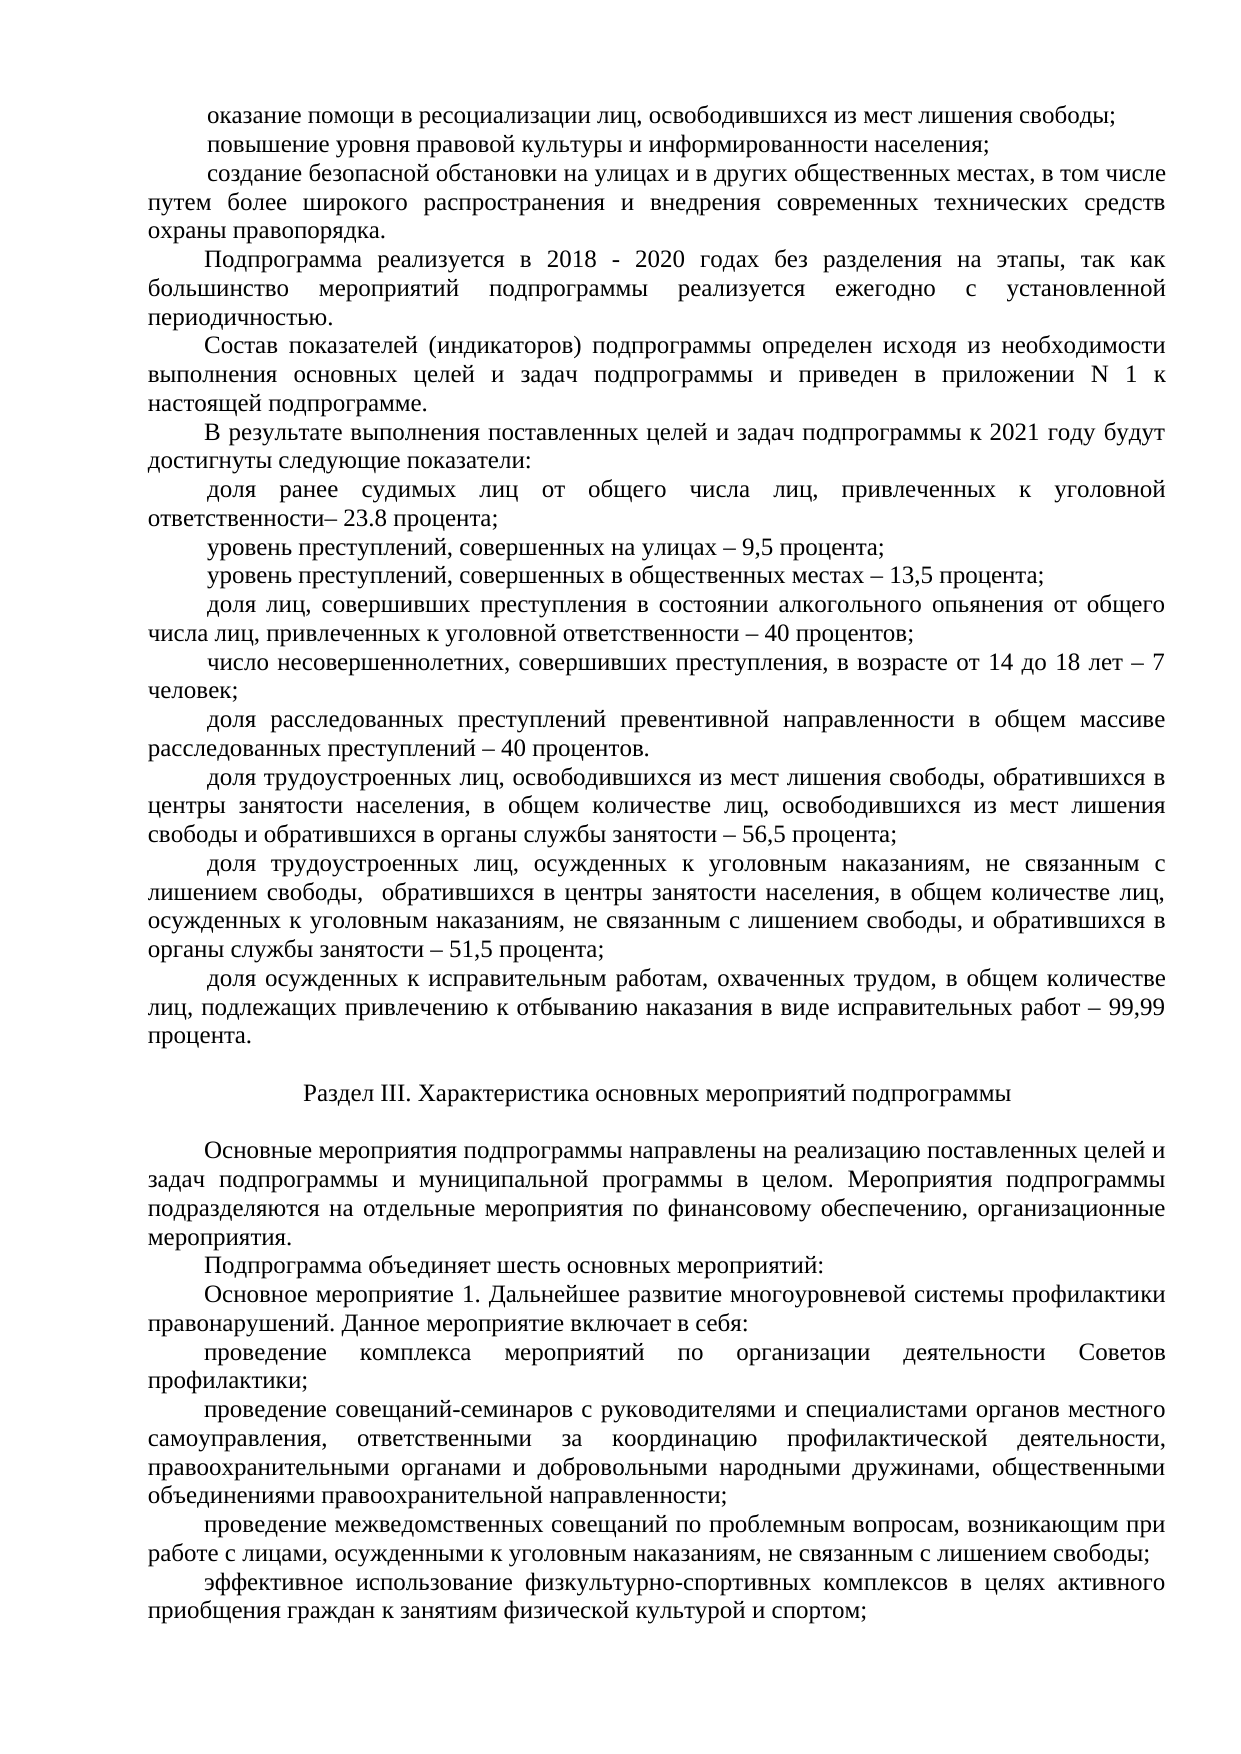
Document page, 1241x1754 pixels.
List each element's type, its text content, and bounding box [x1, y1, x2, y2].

text Основное мероприятие 1. Дальнейшее развитие многоуровневой системы профилактики правонарушений. Данное мероприятие включает в себя: [148, 1279, 1167, 1337]
text уровень преступлений, совершенных в общественных местах – 13,5 процента; [148, 560, 1167, 589]
text создание безопасной обстановки на улицах и в других общественных местах, в том числе путем более широкого распространения и внедрения современных технических средств охраны правопорядка. [148, 158, 1167, 244]
text доля лиц, совершивших преступления в состоянии алкогольного опьянения от общего числа лиц, привлеченных к уголовной ответственности – 40 процентов; [148, 589, 1167, 647]
text проведение совещаний-семинаров с руководителями и специалистами органов местного самоуправления, ответственными за координацию профилактической деятельности, правоохранительными органами и добровольными народными дружинами, общественными объединениями правоохранительной направленности; [148, 1394, 1167, 1509]
text Основные мероприятия подпрограммы направлены на реализацию поставленных целей и задач подпрограммы и муниципальной программы в целом. Мероприятия подпрограммы подразделяются на отдельные мероприятия по финансовому обеспечению, организационные мероприятия. [148, 1135, 1167, 1250]
text эффективное использование физкультурно-спортивных комплексов в целях активного приобщения граждан к занятиям физической культурой и спортом; [148, 1567, 1167, 1624]
text доля расследованных преступлений превентивной направленности в общем массиве расследованных преступлений – 40 процентов. [148, 704, 1167, 762]
text доля трудоустроенных лиц, осужденных к уголовным наказаниям, не связанным с лишением свободы, обратившихся в центры занятости населения, в общем количестве лиц, осужденных к уголовным наказаниям, не связанным с лишением свободы, и обратившихся в органы службы занятости – 51,5 процента; [148, 848, 1167, 963]
text число несовершеннолетних, совершивших преступления, в возрасте от 14 до 18 лет – 7 человек; [148, 647, 1167, 704]
text Подпрограмма реализуется в 2018 - 2020 годах без разделения на этапы, так как большинство мероприятий подпрограммы реализуется ежегодно с установленной периодичностью. [148, 244, 1167, 330]
text Подпрограмма объединяет шесть основных мероприятий: [148, 1250, 1167, 1279]
text проведение межведомственных совещаний по проблемным вопросам, возникающим при работе с лицами, осужденными к уголовным наказаниям, не связанным с лишением свободы; [148, 1509, 1167, 1567]
text Раздел III. Характеристика основных мероприятий подпрограммы [148, 1078, 1167, 1107]
text оказание помощи в ресоциализации лиц, освободившихся из мест лишения свободы; [148, 100, 1167, 129]
text проведение комплекса мероприятий по организации деятельности Советов профилактики; [148, 1337, 1167, 1394]
text доля осужденных к исправительным работам, охваченных трудом, в общем количестве лиц, подлежащих привлечению к отбыванию наказания в виде исправительных работ – 99,99 процента. [148, 963, 1167, 1049]
text доля трудоустроенных лиц, освободившихся из мест лишения свободы, обратившихся в центры занятости населения, в общем количестве лиц, освободившихся из мест лишения свободы и обратившихся в органы службы занятости – 56,5 процента; [148, 762, 1167, 848]
text уровень преступлений, совершенных на улицах – 9,5 процента; [148, 532, 1167, 560]
text Состав показателей (индикаторов) подпрограммы определен исходя из необходимости выполнения основных целей и задач подпрограммы и приведен в приложении N 1 к настоящей подпрограмме. [148, 330, 1167, 417]
text доля ранее судимых лиц от общего числа лиц, привлеченных к уголовной ответственности– 23.8 процента; [148, 474, 1167, 532]
text В результате выполнения поставленных целей и задач подпрограммы к 2021 году будут достигнуты следующие показатели: [148, 417, 1167, 474]
text повышение уровня правовой культуры и информированности населения; [148, 129, 1167, 158]
